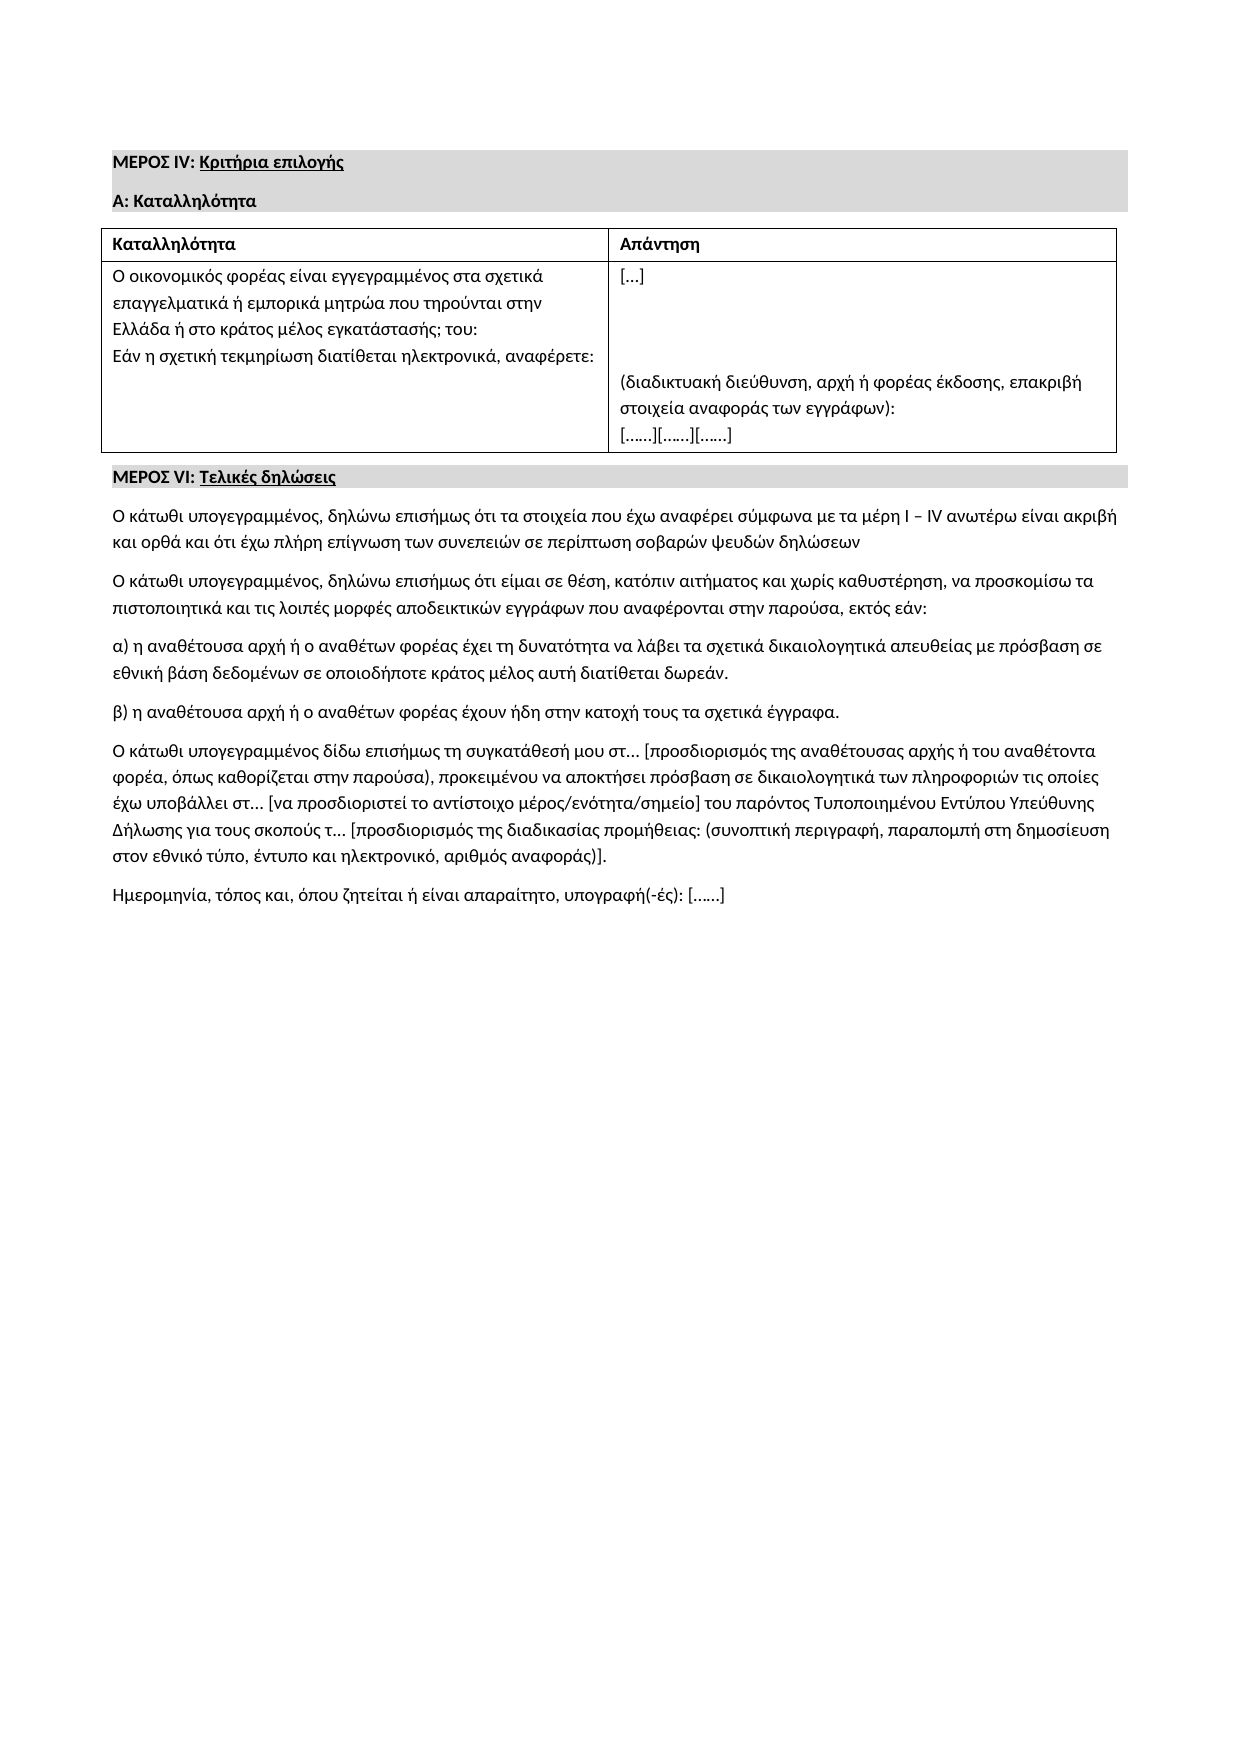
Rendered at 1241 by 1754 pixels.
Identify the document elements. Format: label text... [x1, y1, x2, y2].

text Α: Καταλληλότητα [112, 189, 1128, 212]
table_header Καταλληλότητα [102, 229, 608, 261]
text β) η αναθέτουσα αρχή ή ο αναθέτων φορέας έχουν ήδη στην κατοχή τους τα σχετικά έγγραφα. [112, 700, 1128, 723]
text Ο κάτωθι υπογεγραμμένος, δηλώνω επισήμως ότι τα στοιχεία που έχω αναφέρει σύμφωνα με τα μέρη Ι – IV ανωτέρω είναι ακριβή και ορθά και ότι έχω πλήρη επίγνωση των συνεπειών σε περίπτωση σοβαρών ψευδών δηλώσεων [112, 504, 1128, 553]
text Ο κάτωθι υπογεγραμμένος, δηλώνω επισήμως ότι είμαι σε θέση, κατόπιν αιτήματος και χωρίς καθυστέρηση, να προσκομίσω τα πιστοποιητικά και τις λοιπές μορφές αποδεικτικών εγγράφων που αναφέρονται στην παρούσα, εκτός εάν: [112, 569, 1128, 619]
text ΜΕΡΟΣ ΙV: Κριτήρια επιλογής [112, 150, 1128, 173]
text ΜΕΡΟΣ VΙ: Τελικές δηλώσεις [112, 465, 1128, 488]
table_cell Ο οικονομικός φορέας είναι εγγεγραμμένος στα σχετικά επαγγελματικά ή εμπορικά μητρώα που τηρούνται στην Ελλάδα ή στο κράτος μέλος εγκατάστασής; του: Εάν η σχετική τεκμηρίωση διατίθεται ηλεκτρονικά, αναφέρετε: [102, 262, 608, 452]
text Ημερομηνία, τόπος και, όπου ζητείται ή είναι απαραίτητο, υπογραφή(-ές): [……] [112, 883, 1128, 906]
table_header Απάντηση [609, 229, 1116, 261]
table_cell […] (διαδικτυακή διεύθυνση, αρχή ή φορέας έκδοσης, επακριβή στοιχεία αναφοράς των εγγράφων): [……][……][……] [609, 262, 1116, 452]
text α) η αναθέτουσα αρχή ή ο αναθέτων φορέας έχει τη δυνατότητα να λάβει τα σχετικά δικαιολογητικά απευθείας με πρόσβαση σε εθνική βάση δεδομένων σε οποιοδήποτε κράτος μέλος αυτή διατίθεται δωρεάν. [112, 635, 1128, 684]
text Ο κάτωθι υπογεγραμμένος δίδω επισήμως τη συγκατάθεσή μου στ... [προσδιορισμός της αναθέτουσας αρχής ή του αναθέτοντα φορέα, όπως καθορίζεται στην παρούσα), προκειμένου να αποκτήσει πρόσβαση σε δικαιολογητικά των πληροφοριών τις οποίες έχω υποβάλλει στ... [να προσδιοριστεί το αντίστοιχο μέρος/ενότητα/σημείο] του παρόντος Τυποποιημένου Εντύπου Υπεύθυνης Δήλωσης για τους σκοπούς τ... [προσδιορισμός της διαδικασίας προμήθειας: (συνοπτική περιγραφή, παραπομπή στη δημοσίευση στον εθνικό τύπο, έντυπο και ηλεκτρονικό, αριθμός αναφοράς)]. [112, 739, 1128, 867]
